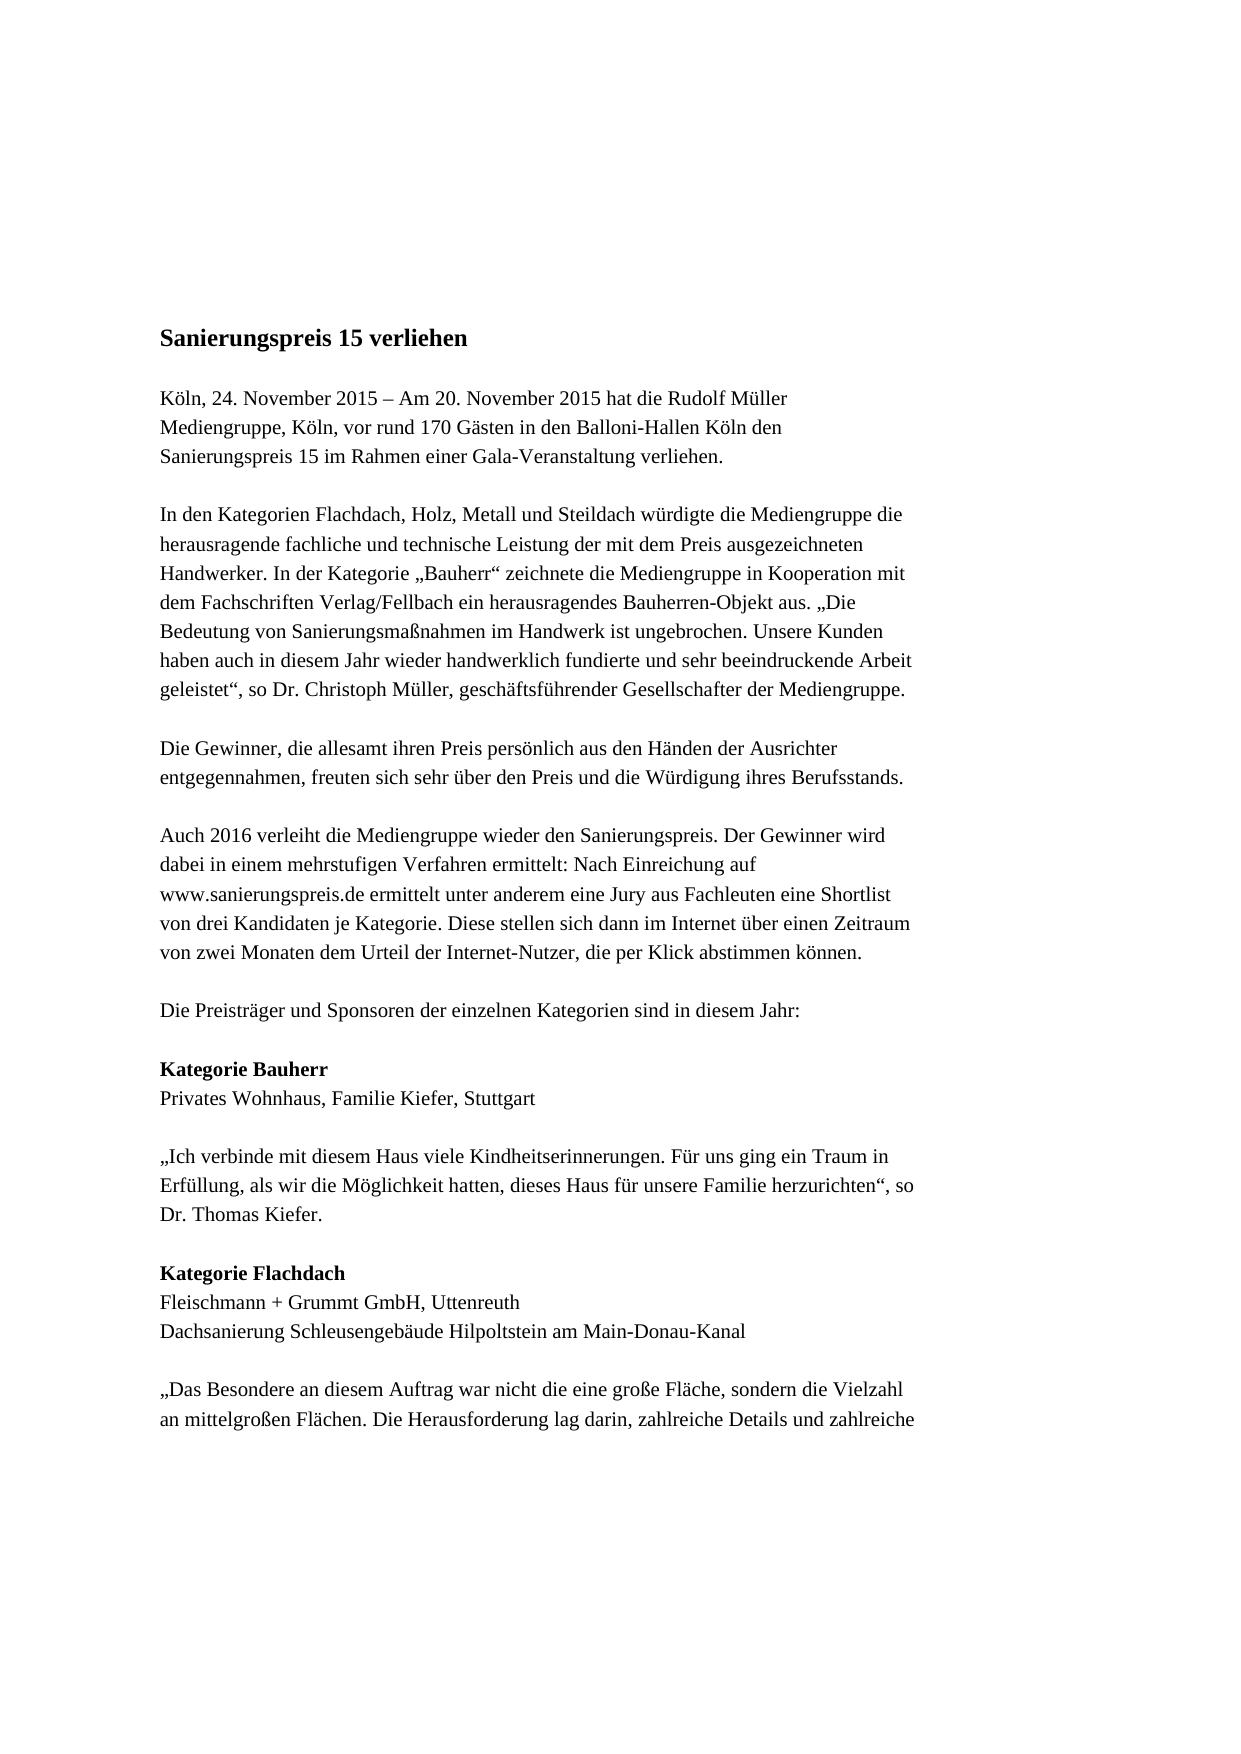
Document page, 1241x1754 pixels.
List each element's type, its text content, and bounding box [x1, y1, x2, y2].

text Köln, 24. November 2015 – Am 20. November 2015 hat die Rudolf Müller Mediengruppe, Köln, vor rund 170 Gästen in den Balloni-Hallen Köln den Sanierungspreis 15 im Rahmen einer Gala-Veranstaltung verliehen. [159, 382, 915, 469]
text Die Gewinner, die allesamt ihren Preis persönlich aus den Händen der Ausrichter entgegennahmen, freuten sich sehr über den Preis und die Würdigung ihres Berufsstands. [159, 732, 915, 790]
text Auch 2016 verleiht die Mediengruppe wieder den Sanierungspreis. Der Gewinner wird dabei in einem mehrstufigen Verfahren ermittelt: Nach Einreichung auf www.sanierungspreis.de ermittelt unter anderem eine Jury aus Fachleuten eine Shortlist von drei Kandidaten je Kategorie. Diese stellen sich dann im Internet über einen Zeitraum von zwei Monaten dem Urteil der Internet-Nutzer, die per Klick abstimmen können. [159, 819, 915, 965]
text „Ich verbinde mit diesem Haus viele Kindheitserinnerungen. Für uns ging ein Traum in Erfüllung, als wir die Möglichkeit hatten, dieses Haus für unsere Familie herzurichten“, so Dr. Thomas Kiefer. [159, 1140, 915, 1228]
text „Das Besondere an diesem Auftrag war nicht die eine große Fläche, sondern die Vielzahl [159, 1373, 915, 1403]
text Sanierungspreis 15 verliehen [159, 323, 915, 353]
text an mittelgroßen Flächen. Die Herausforderung lag darin, zahlreiche Details und zahlreiche [159, 1403, 915, 1432]
text In den Kategorien Flachdach, Holz, Metall und Steildach würdigte die Mediengruppe die herausragende fachliche und technische Leistung der mit dem Preis ausgezeichneten Handwerker. In der Kategorie „Bauherr“ zeichnete die Mediengruppe in Kooperation mit dem Fachschriften Verlag/Fellbach ein herausragendes Bauherren-Objekt aus. „Die Bedeutung von Sanierungsmaßnahmen im Handwerk ist ungebrochen. Unsere Kunden haben auch in diesem Jahr wieder handwerklich fundierte und sehr beeindruckende Arbeit geleistet“, so Dr. Christoph Müller, geschäftsführender Gesellschafter der Mediengruppe. [159, 498, 915, 703]
text Dachsanierung Schleusengebäude Hilpoltstein am Main-Donau-Kanal [159, 1315, 915, 1344]
text Kategorie Bauherr Privates Wohnhaus, Familie Kiefer, Stuttgart [159, 1053, 915, 1111]
text Die Preisträger und Sponsoren der einzelnen Kategorien sind in diesem Jahr: [159, 994, 915, 1023]
text Kategorie Flachdach Fleischmann + Grummt GmbH, Uttenreuth [159, 1257, 915, 1315]
